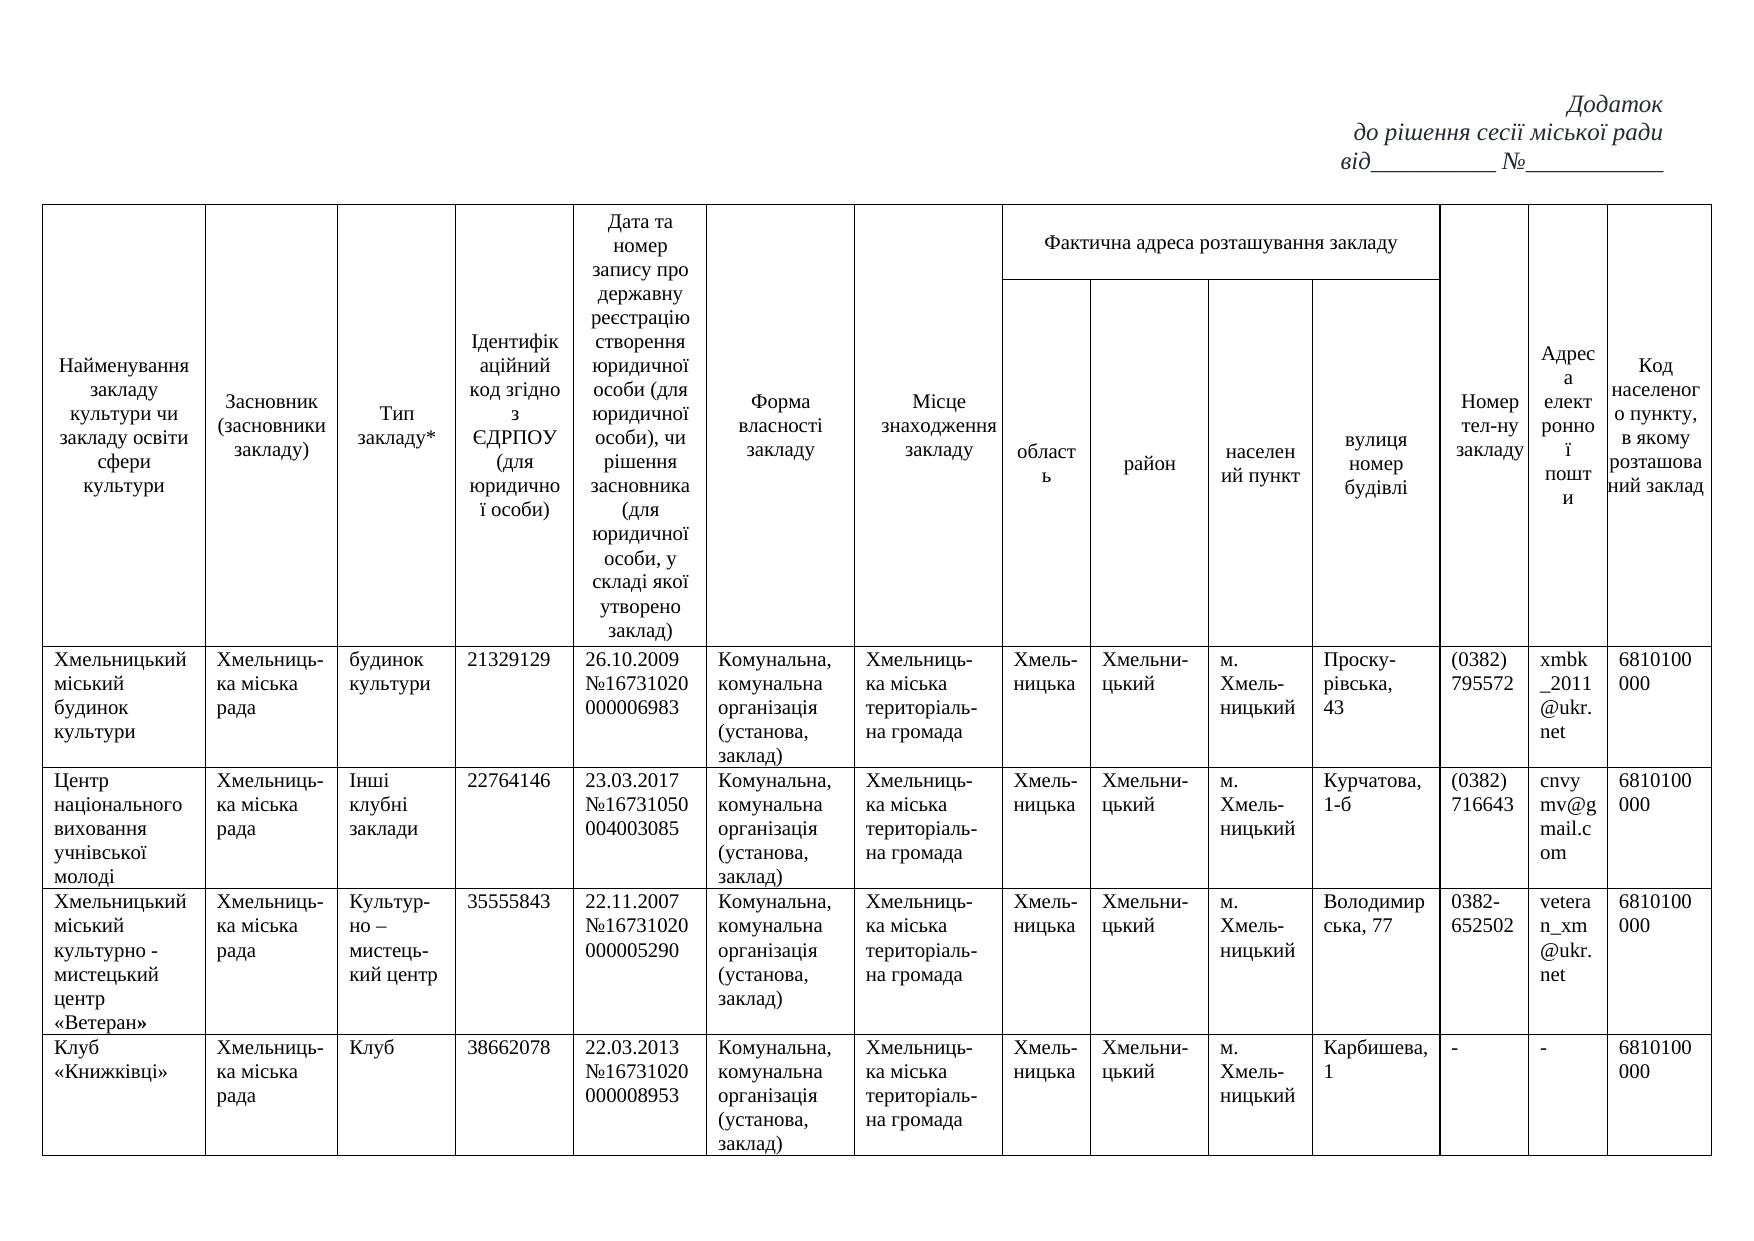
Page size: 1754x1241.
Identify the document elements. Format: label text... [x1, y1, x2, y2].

table_cell Карбишева,1 [1313, 1035, 1439, 1155]
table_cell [707, 1035, 854, 1155]
table_header Фактична адреса розташування закладу [1003, 205, 1439, 279]
table_cell Хмельниць-ка міська територіаль-на громада [855, 889, 1002, 1034]
table_cell Хмельни- цький [1091, 768, 1208, 888]
table_cell 22.03.2013 №16731020000008953 [574, 1035, 706, 1155]
table_cell cnvymv@gmail.com [1529, 768, 1607, 888]
table_cell Комунальна, комунальна організація (установа, заклад) [707, 768, 854, 888]
table_cell Клуб [338, 1035, 455, 1155]
table_header Дата та номер запису про державну реєстрацію створення юридичної особи (для юридичної особи), чи рішення засновника (для юридичної особи, у складі якої утворено заклад) [574, 205, 706, 646]
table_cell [855, 1035, 1002, 1155]
table_cell Хмель-ницька [1003, 647, 1090, 767]
table_cell Хмельницький міський культурно -мистецький центр «Ветеран» [43, 889, 205, 1034]
table_cell 26.10.2009 №16731020000006983 [574, 647, 706, 767]
table_cell Комунальна, комунальна організація (установа, заклад) [707, 647, 854, 767]
table_header Форма власності закладу [707, 205, 854, 646]
table_cell 22.11.2007 №16731020000005290 [574, 889, 706, 1034]
table_header Найменування закладу культури чи закладу освіти сфери культури [43, 205, 205, 646]
table_header Місце знаходження закладу [855, 205, 1002, 646]
table_cell район [1091, 280, 1208, 646]
table_cell 35555843 [456, 889, 573, 1034]
table_cell м. Хмель-ницький [1209, 647, 1312, 767]
table_cell Комунальна, комунальна організація (установа, заклад) [707, 889, 854, 1034]
table_cell veteran_xm@ukr.net [1529, 889, 1607, 1034]
table_cell Хмель-ницька [1003, 768, 1090, 888]
table_cell населений пункт [1209, 280, 1312, 646]
text Додаток [118, 89, 1665, 117]
table_cell 6810100000 [1608, 647, 1711, 767]
table_cell (0382) 795572 [1441, 647, 1528, 767]
table_cell 23.03.2017 №16731050004003085 [574, 768, 706, 888]
table_cell Хмельни- цький [1091, 647, 1208, 767]
table_cell Клуб «Книжківці» [43, 1035, 205, 1155]
table_cell Інші клубні заклади [338, 768, 455, 888]
table_header Тип закладу* [338, 205, 455, 646]
table_cell - [1529, 1035, 1607, 1155]
table_cell 6810100000 [1608, 768, 1711, 888]
table_cell область [1003, 280, 1090, 646]
table_cell м. Хмель-ницький [1209, 768, 1312, 888]
table_cell 6810100000 [1608, 1035, 1711, 1155]
table_cell 22764146 [456, 768, 573, 888]
table_cell м. Хмель-ницький [1209, 1035, 1312, 1155]
table_cell - [1441, 1035, 1528, 1155]
table_cell (0382) 716643 [1441, 768, 1528, 888]
text від__________ №___________ [118, 146, 1665, 175]
table_cell Хмельницький міський будинок культури [43, 647, 205, 767]
table_header Засновник (засновники закладу) [206, 205, 337, 646]
table_cell вулиця номер будівлі [1313, 280, 1439, 646]
table_header Код населеного пункту, в якому розташований заклад [1608, 205, 1711, 646]
table_header Ідентифікаційний код згідно з ЄДРПОУ (для юридичної особи) [456, 205, 573, 646]
table_cell Хмель-ницька [1003, 889, 1090, 1034]
table_cell Проску-рівська, 43 [1313, 647, 1439, 767]
table_cell Хмельниць-ка міська територіаль-на громада [855, 647, 1002, 767]
table_cell Хмельни- цький [1091, 1035, 1208, 1155]
table_cell Центр національного виховання учнівської молоді [43, 768, 205, 888]
table_cell Хмельниць-ка міська рада [206, 889, 337, 1034]
text до рішення сесії міської ради [118, 117, 1665, 146]
table_cell Хмельни- цький [1091, 889, 1208, 1034]
table_cell Хмельниць-ка міська рада [206, 647, 337, 767]
table_cell 21329129 [456, 647, 573, 767]
table_cell 38662078 [456, 1035, 573, 1155]
table_header Номер тел-ну закладу [1441, 205, 1528, 646]
table_cell 0382- 652502 [1441, 889, 1528, 1034]
table_cell 6810100000 [1608, 889, 1711, 1034]
table_cell Хмель-ницька [1003, 1035, 1090, 1155]
table_cell Хмельниць-ка міська територіаль-на громада [855, 768, 1002, 888]
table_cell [206, 1035, 337, 1155]
table_cell Культур-но – мистець-кий центр [338, 889, 455, 1034]
table_cell Хмельниць-ка міська рада [206, 768, 337, 888]
table_header Адреса електронної пошти [1529, 205, 1607, 646]
table_cell xmbk_2011@ukr.net [1529, 647, 1607, 767]
table_cell Володимирська, 77 [1313, 889, 1439, 1034]
table_cell м. Хмель-ницький [1209, 889, 1312, 1034]
table_cell будинок культури [338, 647, 455, 767]
table_cell Курчатова, 1-б [1313, 768, 1439, 888]
